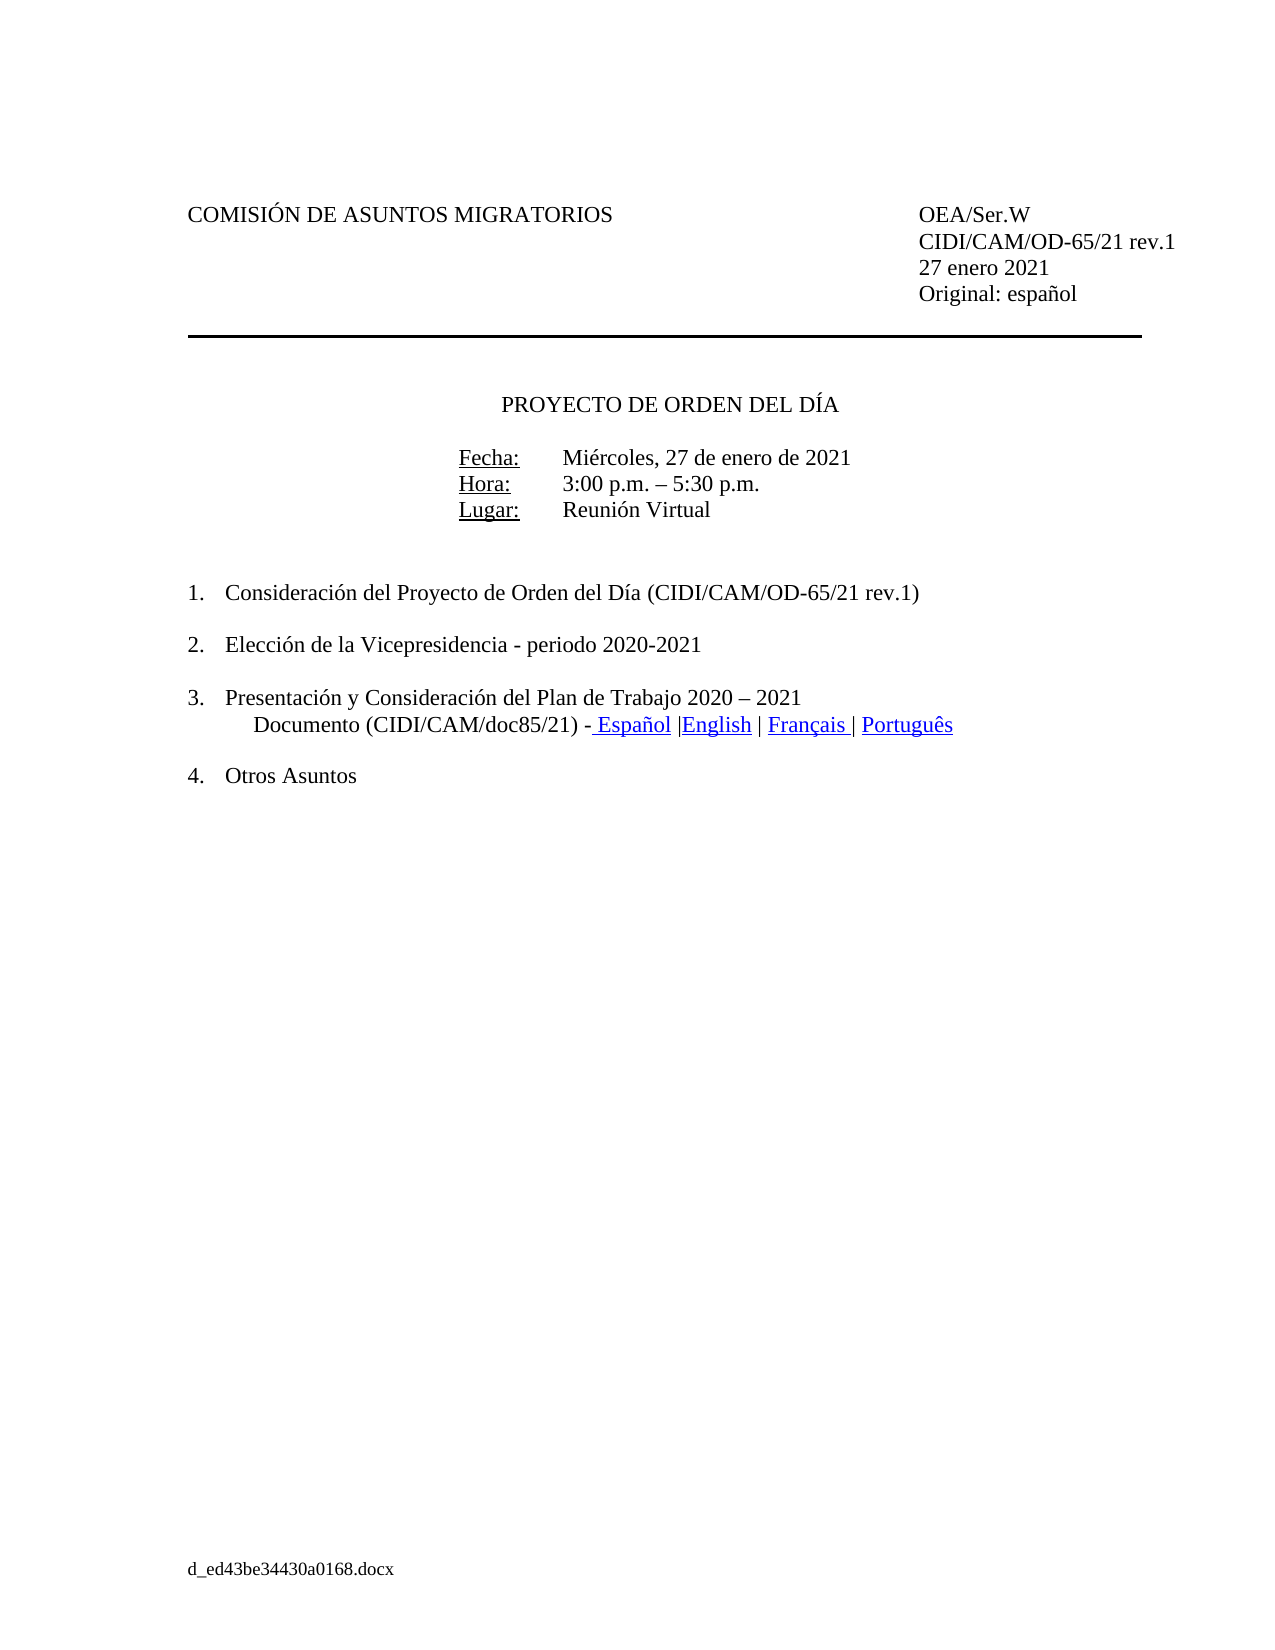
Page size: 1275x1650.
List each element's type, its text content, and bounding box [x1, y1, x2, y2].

text CIDI/CAM/OD-65/21 rev.1 [187, 228, 1254, 254]
list Otros Asuntos [187, 762, 1153, 788]
text 27 enero 2021 [187, 254, 1254, 280]
text Documento (CIDI/CAM/doc85/21) - Español |English | Français | Português [253, 711, 1144, 737]
list Elección de la Vicepresidencia - periodo 2020-2021 [187, 632, 1153, 658]
list Presentación y Consideración del Plan de Trabajo 2020 – 2021 [187, 684, 1153, 711]
text Fecha: Miércoles, 27 de enero de 2021 [458, 444, 1144, 470]
text Original: español [187, 280, 1161, 307]
list Consideración del Proyecto de Orden del Día (CIDI/CAM/OD-65/21 rev.1) [187, 579, 1153, 605]
text Lugar: Reunión Virtual [458, 496, 1144, 523]
text comisiÓn de Asuntos Migratorios OEA/Ser.W [187, 201, 1161, 228]
text PROYECTO DE ORDEN DEL DÍA [187, 391, 1153, 417]
text Hora: 3:00 p.m. – 5:30 p.m. [458, 470, 1144, 496]
